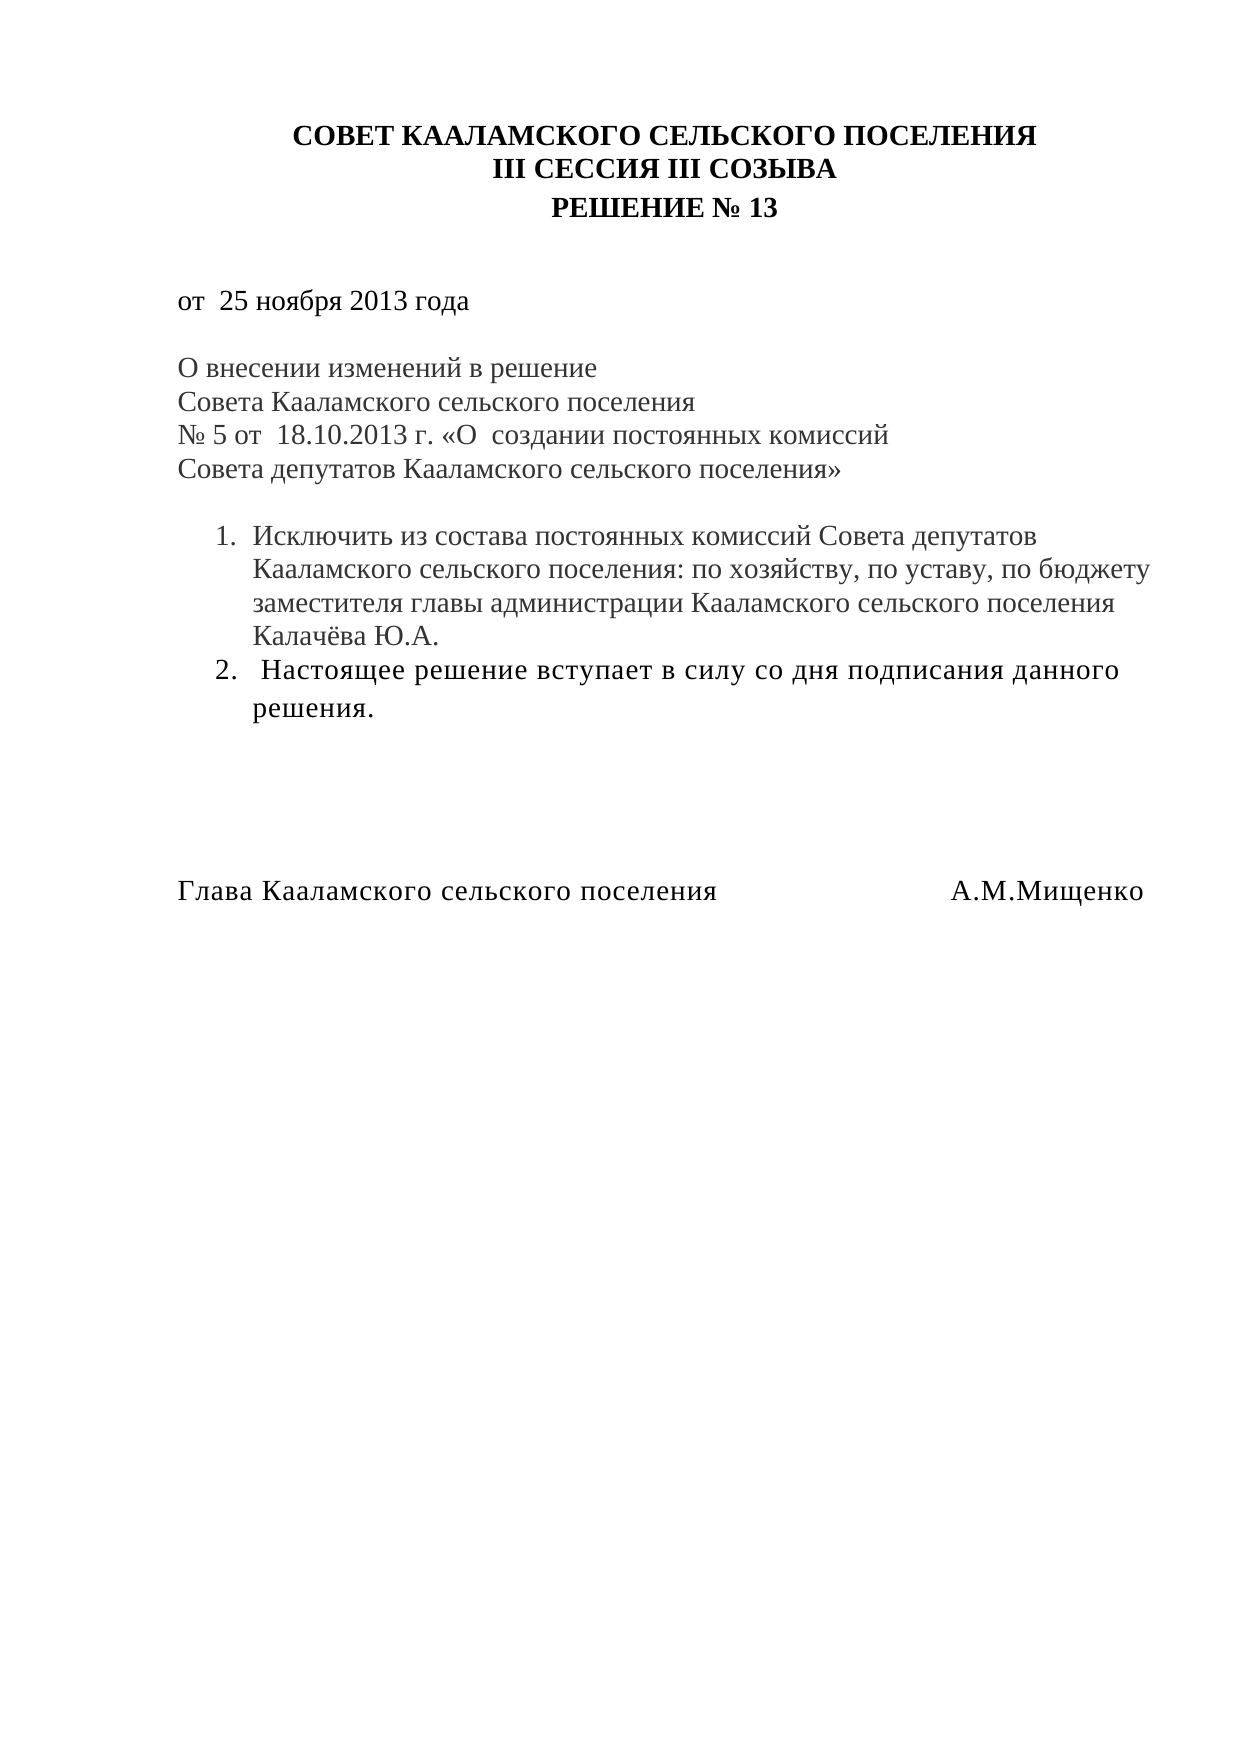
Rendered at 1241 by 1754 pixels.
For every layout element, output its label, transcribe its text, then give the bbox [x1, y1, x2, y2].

text Совета депутатов Кааламского сельского поселения» [177, 451, 1152, 484]
subtitle СОВЕТ КААЛАМСКОГО СЕЛЬСКОГО ПОСЕЛЕНИЯ [177, 118, 1152, 152]
text О внесении изменений в решение Совета Кааламского сельского поселения [177, 350, 1152, 417]
text Глава Кааламского сельского поселения А.М.Мищенко [177, 873, 1152, 907]
list Исключить из состава постоянных комиссий Совета депутатов Кааламского сельского поселения: по хозяйству, по уставу, по бюджету заместителя главы администрации Кааламского сельского поселения Калачёва Ю.А. [215, 518, 1152, 652]
text III CЕССИЯ III СОЗЫВА РЕШЕНИЕ № 13 [177, 152, 1152, 224]
title от 25 ноября 2013 года [177, 283, 1152, 317]
text № 5 от 18.10.2013 г. «О создании постоянных комиссий [177, 417, 1152, 451]
list Настоящее решение вступает в силу со дня подписания данного решения. [215, 652, 1152, 724]
